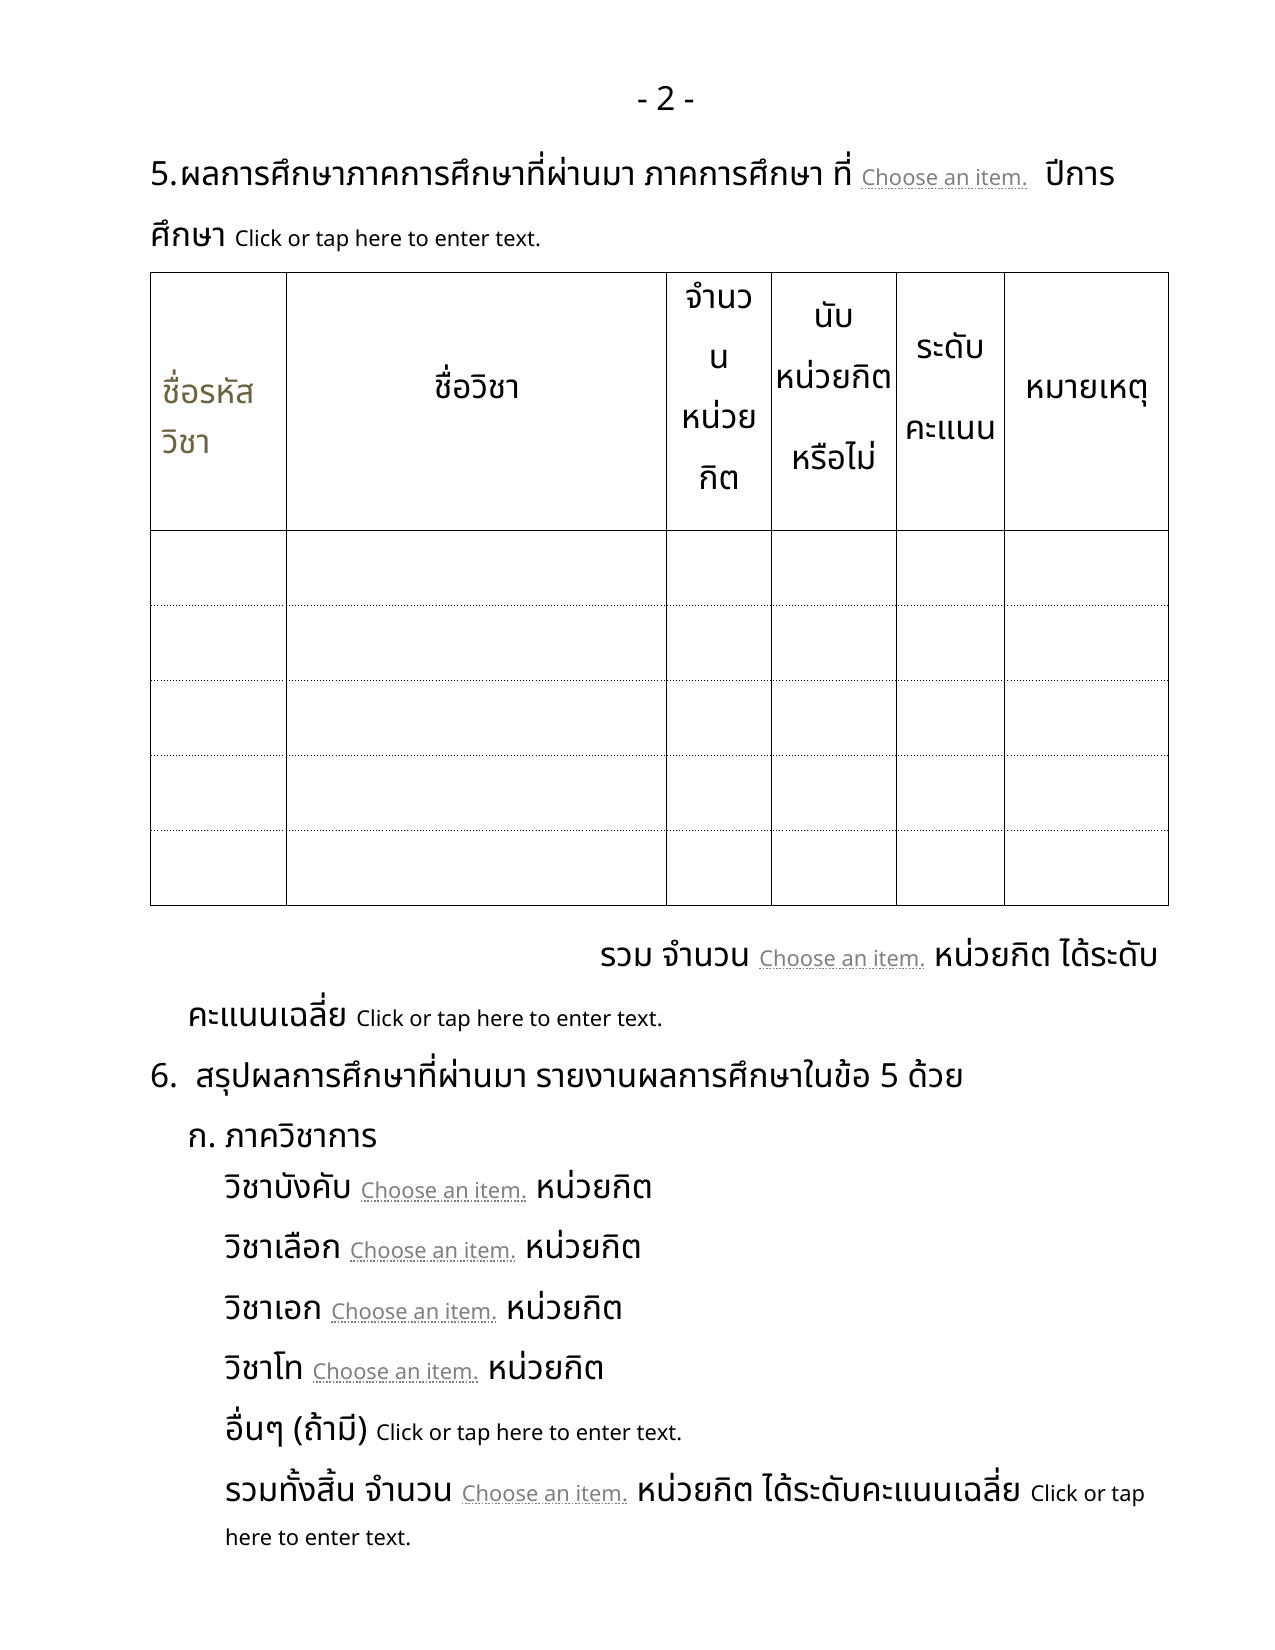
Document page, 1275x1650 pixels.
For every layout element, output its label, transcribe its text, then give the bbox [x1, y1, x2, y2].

table_header ระดับ คะแนน [897, 273, 1004, 530]
table_cell [287, 531, 666, 605]
table_header ชื่อรหัสวิชา [151, 273, 286, 530]
table_cell [667, 755, 771, 830]
table_cell [772, 531, 896, 605]
table_cell [1005, 830, 1168, 904]
table_cell [287, 680, 666, 755]
table_header นับหน่วยกิต หรือไม่ [772, 273, 896, 530]
text 6. สรุปผลการศึกษาที่ผ่านมา รายงานผลการศึกษาในข้อ 5 ด้วย [150, 1051, 1181, 1102]
table_header ชื่อวิชา [287, 273, 666, 530]
text รวมทั้งสิ้น จำนวน หน่วยกิต ได้ระดับคะแนนเฉลี่ย [225, 1466, 1181, 1552]
table_cell [772, 830, 896, 904]
table_cell [897, 755, 1004, 830]
table_cell [1005, 680, 1168, 755]
table_cell [287, 605, 666, 680]
table_cell [897, 605, 1004, 680]
text วิชาบังคับ หน่วยกิต [150, 1163, 1181, 1213]
table_cell [151, 531, 286, 605]
table_cell [897, 830, 1004, 904]
list ภาควิชาการ [187, 1112, 1181, 1163]
table_cell [1005, 531, 1168, 605]
table_cell [151, 755, 286, 830]
table_cell [1005, 605, 1168, 680]
table_cell [151, 605, 286, 680]
table_cell [287, 755, 666, 830]
text 5. ผลการศึกษาภาคการศึกษาที่ผ่านมา ภาคการศึกษา ที่ ปีการศึกษา [150, 150, 1181, 261]
table_cell [287, 830, 666, 904]
table_cell [897, 531, 1004, 605]
table_header จำนวนหน่วยกิต [667, 273, 771, 530]
table_cell [897, 680, 1004, 755]
table_cell [667, 830, 771, 904]
table_cell [667, 531, 771, 605]
text วิชาเอก หน่วยกิต [150, 1284, 1255, 1334]
table_cell [772, 755, 896, 830]
table_cell [667, 605, 771, 680]
table_cell [151, 680, 286, 755]
table_cell [1005, 755, 1168, 830]
text รวม จำนวน หน่วยกิต ได้ระดับคะแนนเฉลี่ย [187, 931, 1181, 1041]
table_cell [772, 680, 896, 755]
text วิชาเลือก หน่วยกิต [150, 1223, 1181, 1274]
table_cell [151, 830, 286, 904]
table_cell [772, 605, 896, 680]
text อื่นๆ (ถ้ามี) [225, 1405, 1181, 1456]
text วิชาโท หน่วยกิต [150, 1344, 1255, 1395]
table_cell [667, 680, 771, 755]
table_header หมายเหตุ [1005, 273, 1168, 530]
